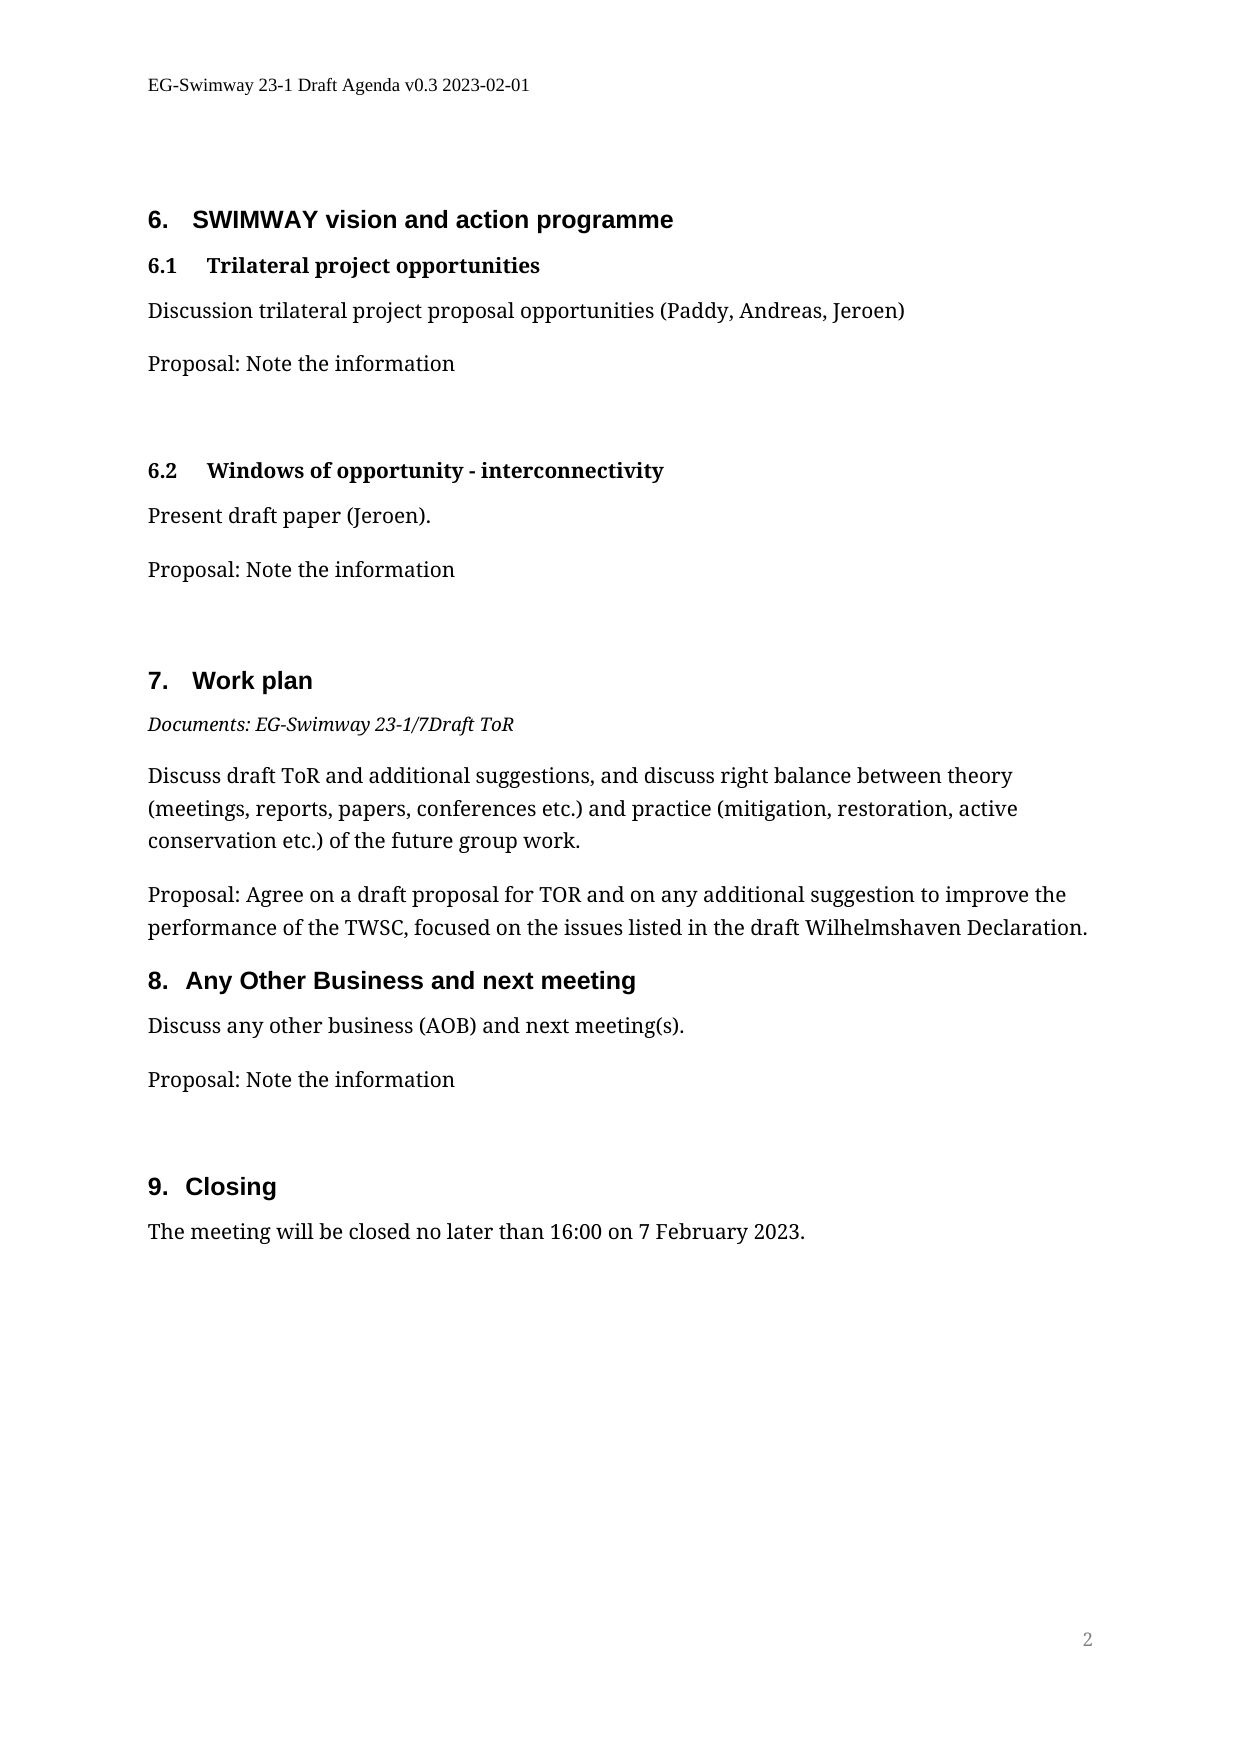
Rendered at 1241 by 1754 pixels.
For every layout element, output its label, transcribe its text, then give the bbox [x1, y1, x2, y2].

text Proposal: Note the information [148, 1065, 1093, 1093]
subtitle Work plan [148, 666, 1093, 694]
text The meeting will be closed no later than 16:00 on 7 February 2023. [148, 1217, 1093, 1246]
subtitle SWIMWAY vision and action programme [148, 205, 1093, 234]
text Proposal: Note the information [148, 555, 1093, 583]
text Discuss any other business (AOB) and next meeting(s). [148, 1012, 1093, 1040]
text Present draft paper (Jeroen). [148, 501, 1093, 530]
text Proposal: Note the information [148, 349, 1093, 378]
text Trilateral project opportunities [148, 251, 1093, 279]
text Proposal: Agree on a draft proposal for TOR and on any additional suggestion to improve the performance of the TWSC, focused on the issues listed in the draft Wilhelmshaven Declaration. [148, 880, 1093, 941]
text Discuss draft ToR and additional suggestions, and discuss right balance between theory (meetings, reports, papers, conferences etc.) and practice (mitigation, restoration, active conservation etc.) of the future group work. [148, 761, 1093, 855]
text Windows of opportunity - interconnectivity [148, 456, 1093, 484]
text Discussion trilateral project proposal opportunities (Paddy, Andreas, Jeroen) [148, 296, 1093, 324]
list Closing [148, 1172, 1093, 1201]
list Any Other Business and next meeting [148, 966, 1093, 995]
subtitle Documents: EG-Swimway 23-1/7Draft ToR [148, 711, 1093, 737]
